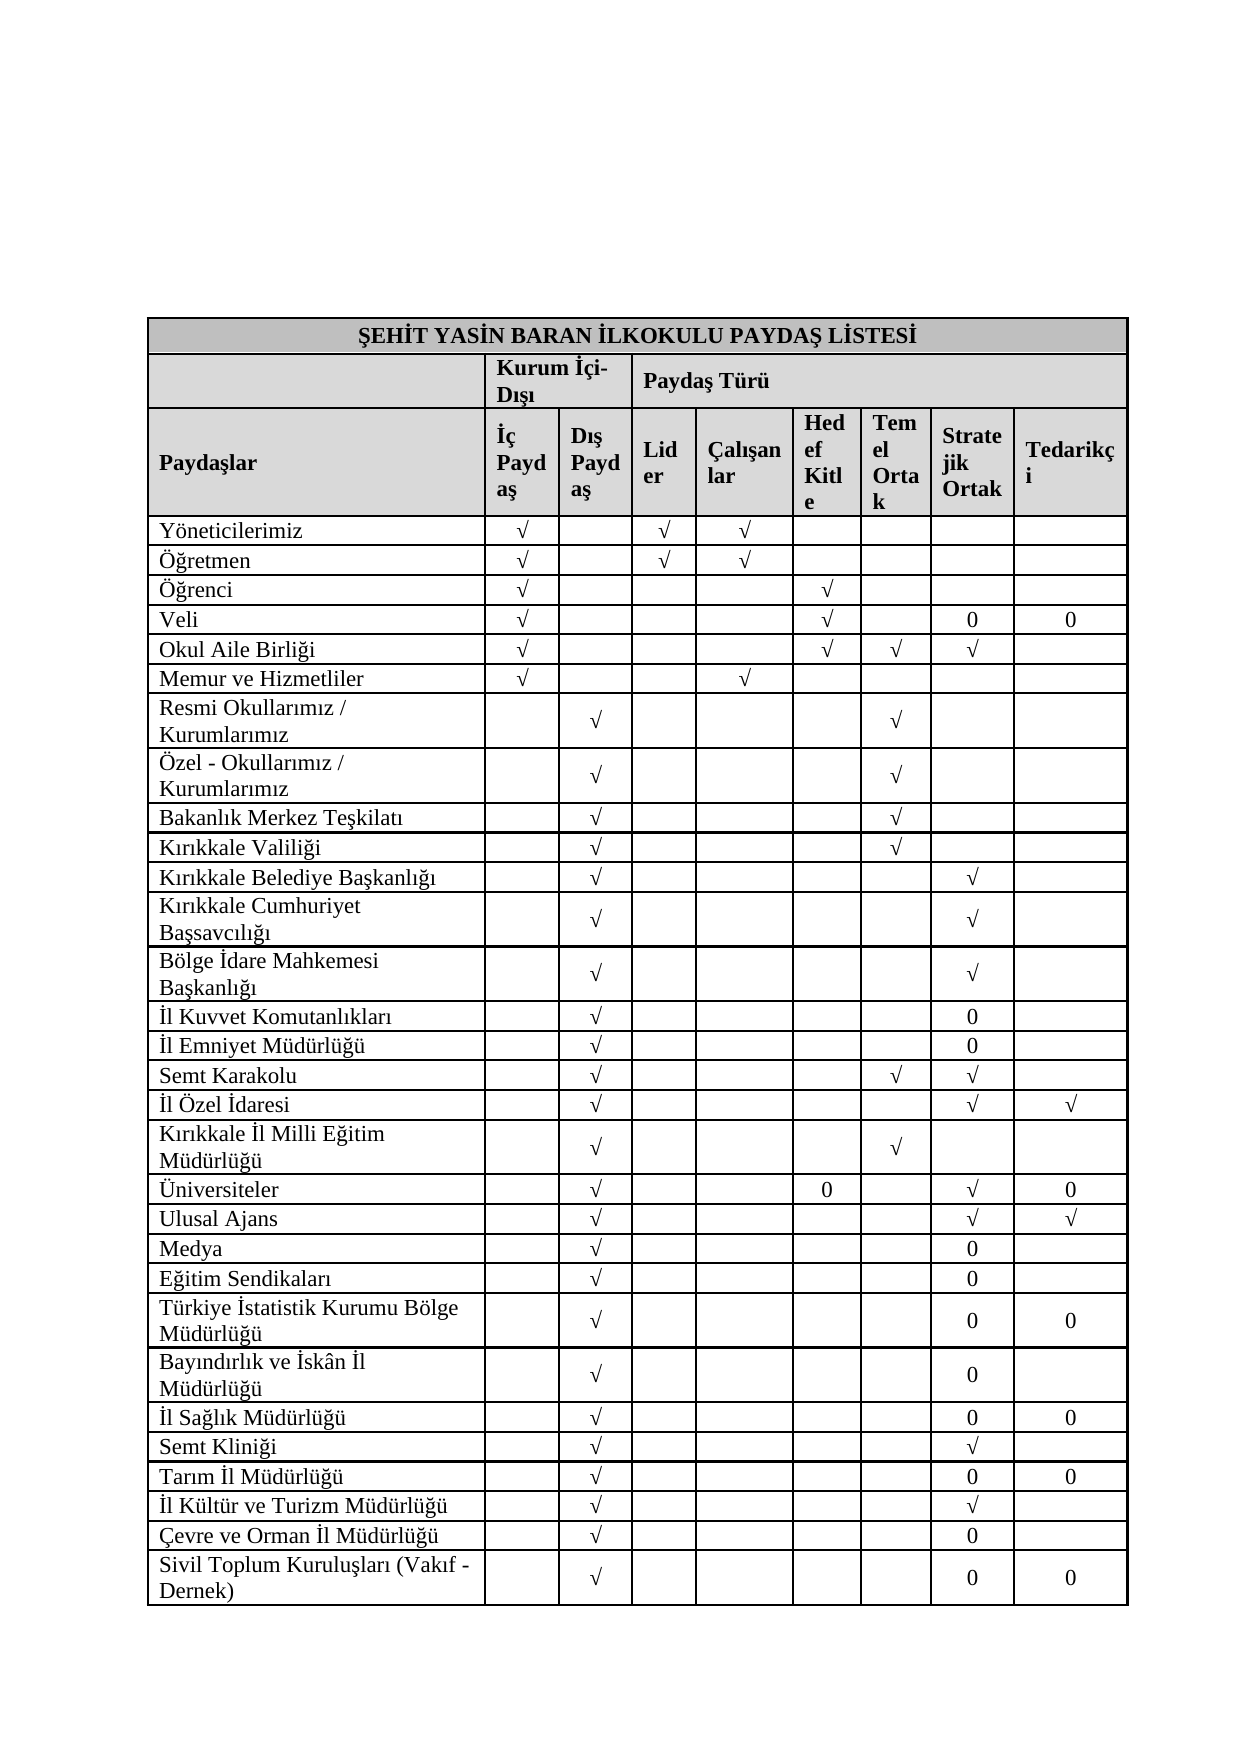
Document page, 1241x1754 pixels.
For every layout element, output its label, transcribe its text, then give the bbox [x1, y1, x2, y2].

table_cell [697, 606, 792, 633]
table_cell [932, 517, 1013, 544]
table_cell [633, 1551, 695, 1604]
table_cell [486, 1522, 558, 1549]
table_cell [1015, 1061, 1126, 1089]
table_cell 0 [932, 1403, 1013, 1431]
table_cell √ [862, 834, 930, 861]
table_cell √ [560, 1403, 631, 1431]
table_cell Semt Kliniği [149, 1433, 484, 1460]
table_cell [486, 749, 558, 802]
table_cell [633, 1433, 695, 1460]
table_cell [697, 893, 792, 945]
table_cell İç Paydaş [486, 409, 558, 515]
table_cell 0 [932, 1264, 1013, 1292]
table_cell [862, 1349, 930, 1401]
table_cell [486, 1061, 558, 1089]
table_cell √ [932, 893, 1013, 945]
table_cell [633, 1061, 695, 1089]
table_cell 0 [932, 1235, 1013, 1262]
table_cell [633, 948, 695, 1000]
table_cell [697, 749, 792, 802]
table_cell [1015, 546, 1126, 574]
table_cell [1015, 804, 1126, 831]
table_cell [862, 1002, 930, 1030]
table_cell √ [560, 1349, 631, 1401]
table_cell [862, 1091, 930, 1118]
table_cell 0 [794, 1175, 860, 1203]
table_cell √ [560, 1264, 631, 1292]
table_cell Sivil Toplum Kuruluşları (Vakıf - Dernek) [149, 1551, 484, 1604]
table_cell [633, 893, 695, 945]
table_cell [633, 834, 695, 861]
table_cell [633, 1002, 695, 1030]
table_cell √ [1015, 1091, 1126, 1118]
table_cell [794, 1492, 860, 1519]
table_cell √ [560, 1175, 631, 1203]
table_cell Resmi Okullarımız / Kurumlarımız [149, 694, 484, 747]
table_cell Çevre ve Orman İl Müdürlüğü [149, 1522, 484, 1549]
table_cell [697, 804, 792, 831]
table_cell [862, 1403, 930, 1431]
table_cell √ [560, 1002, 631, 1030]
table_cell Medya [149, 1235, 484, 1262]
table_cell [697, 1403, 792, 1431]
table_cell [1015, 1522, 1126, 1549]
table_cell [1015, 1121, 1126, 1173]
table_cell [149, 355, 484, 407]
table_cell Paydaş Türü [633, 355, 1126, 407]
table_cell √ [486, 576, 558, 603]
table_cell √ [560, 1121, 631, 1173]
table_cell [486, 1091, 558, 1118]
table_cell [633, 635, 695, 663]
table_cell √ [560, 1205, 631, 1232]
table_cell Özel - Okullarımız / Kurumlarımız [149, 749, 484, 802]
table_cell [697, 1205, 792, 1232]
table_cell [486, 694, 558, 747]
table_cell √ [697, 517, 792, 544]
table_cell Yöneticilerimiz [149, 517, 484, 544]
table_cell √ [560, 948, 631, 1000]
table_cell [862, 1294, 930, 1346]
table_cell [862, 863, 930, 891]
table_cell [794, 1403, 860, 1431]
table_cell [633, 1349, 695, 1401]
table_cell [1015, 893, 1126, 945]
table_cell 0 [1015, 606, 1126, 633]
table_cell [633, 1264, 695, 1292]
table_cell √ [633, 546, 695, 574]
table_cell [697, 948, 792, 1000]
table_cell [633, 1403, 695, 1431]
table_cell √ [794, 606, 860, 633]
table_cell Türkiye İstatistik Kurumu Bölge Müdürlüğü [149, 1294, 484, 1346]
table_cell Veli [149, 606, 484, 633]
table_cell Stratejik Ortak [932, 409, 1013, 515]
table_cell [633, 1121, 695, 1173]
table_cell √ [862, 1121, 930, 1173]
table_cell [633, 863, 695, 891]
table_cell √ [932, 1061, 1013, 1089]
table_cell [862, 893, 930, 945]
table_cell √ [862, 1061, 930, 1089]
table_cell [794, 1121, 860, 1173]
table_cell [633, 1032, 695, 1059]
table_cell √ [486, 546, 558, 574]
table_cell √ [560, 1433, 631, 1460]
table_cell [862, 1551, 930, 1604]
table_cell √ [486, 517, 558, 544]
table_cell [932, 804, 1013, 831]
table_cell [560, 606, 631, 633]
table_cell Üniversiteler [149, 1175, 484, 1203]
table_cell Eğitim Sendikaları [149, 1264, 484, 1292]
table_cell [633, 1175, 695, 1203]
table_cell [697, 1551, 792, 1604]
table_cell 0 [1015, 1403, 1126, 1431]
table_cell 0 [932, 1294, 1013, 1346]
table_cell [794, 1349, 860, 1401]
table_cell √ [486, 606, 558, 633]
table_cell [862, 1433, 930, 1460]
table_cell Temel Ortak [862, 409, 930, 515]
table_cell [794, 834, 860, 861]
table_cell Memur ve Hizmetliler [149, 665, 484, 692]
table_cell Semt Karakolu [149, 1061, 484, 1089]
table_cell [633, 1091, 695, 1118]
table_cell [794, 517, 860, 544]
table_cell [697, 834, 792, 861]
table_cell [697, 1091, 792, 1118]
table_cell [794, 1235, 860, 1262]
table_cell 0 [1015, 1294, 1126, 1346]
table_cell [486, 804, 558, 831]
table_cell Paydaşlar [149, 409, 484, 515]
table_cell Öğrenci [149, 576, 484, 603]
table_cell √ [560, 1463, 631, 1490]
table_cell Öğretmen [149, 546, 484, 574]
table_cell [794, 1061, 860, 1089]
table_cell [1015, 749, 1126, 802]
table_cell Kırıkkale Cumhuriyet Başsavcılığı [149, 893, 484, 945]
table_cell [486, 834, 558, 861]
table_cell [932, 665, 1013, 692]
table_cell [932, 576, 1013, 603]
table_cell Bölge İdare Mahkemesi Başkanlığı [149, 948, 484, 1000]
table_cell [633, 576, 695, 603]
table_cell [633, 804, 695, 831]
table_cell [560, 665, 631, 692]
table_cell [697, 576, 792, 603]
table_cell [794, 863, 860, 891]
table_cell [633, 1463, 695, 1490]
table_cell [486, 1492, 558, 1519]
table_cell √ [932, 1175, 1013, 1203]
table_cell √ [560, 804, 631, 831]
table_cell [862, 1492, 930, 1519]
table_cell [486, 1264, 558, 1292]
table_cell √ [560, 1235, 631, 1262]
table_cell Lider [633, 409, 695, 515]
table_cell √ [633, 517, 695, 544]
table_cell [697, 1061, 792, 1089]
table_cell √ [560, 863, 631, 891]
table_cell [697, 1175, 792, 1203]
table_cell [932, 1121, 1013, 1173]
table_cell [697, 1032, 792, 1059]
table_cell [486, 1032, 558, 1059]
table_cell [697, 1002, 792, 1030]
table_cell [697, 1121, 792, 1173]
table_cell [1015, 1492, 1126, 1519]
table_cell [633, 694, 695, 747]
table_header ŞEHİT YASİN BARAN İLKOKULU PAYDAŞ LİSTESİ [149, 319, 1126, 352]
table_cell [794, 1522, 860, 1549]
table_cell [794, 694, 860, 747]
table_cell √ [560, 1551, 631, 1604]
table_cell [1015, 1002, 1126, 1030]
table_cell [932, 749, 1013, 802]
table_cell [794, 1433, 860, 1460]
table_cell Tedarikçi [1015, 409, 1126, 515]
table_cell [486, 1463, 558, 1490]
table_cell [633, 1522, 695, 1549]
table_cell [486, 1433, 558, 1460]
table_cell İl Emniyet Müdürlüğü [149, 1032, 484, 1059]
table_cell 0 [1015, 1175, 1126, 1203]
table_cell [486, 948, 558, 1000]
table_cell [633, 1205, 695, 1232]
table_cell [794, 1294, 860, 1346]
table_cell [1015, 576, 1126, 603]
table_cell [486, 1403, 558, 1431]
table_cell [560, 635, 631, 663]
table_cell √ [560, 749, 631, 802]
table_cell √ [560, 1522, 631, 1549]
table_cell [486, 1121, 558, 1173]
table_cell 0 [1015, 1551, 1126, 1604]
table_cell √ [932, 1091, 1013, 1118]
table_cell √ [560, 1091, 631, 1118]
table_cell √ [697, 546, 792, 574]
table_cell [932, 546, 1013, 574]
table_cell 0 [932, 1349, 1013, 1401]
table_cell Hedef Kitle [794, 409, 860, 515]
table_cell [697, 863, 792, 891]
table_cell [697, 1463, 792, 1490]
table_cell [633, 1492, 695, 1519]
table_cell Bakanlık Merkez Teşkilatı [149, 804, 484, 831]
table_cell [932, 834, 1013, 861]
table_cell Kırıkkale İl Milli Eğitim Müdürlüğü [149, 1121, 484, 1173]
table_cell İl Kuvvet Komutanlıkları [149, 1002, 484, 1030]
table_cell [486, 1294, 558, 1346]
table_cell [486, 1235, 558, 1262]
table_cell [633, 606, 695, 633]
table_cell [1015, 1032, 1126, 1059]
table_cell [862, 576, 930, 603]
table_cell √ [932, 1492, 1013, 1519]
table_cell √ [560, 1061, 631, 1089]
table_cell [697, 1433, 792, 1460]
table_cell [697, 1522, 792, 1549]
table_cell [486, 1551, 558, 1604]
table_cell [1015, 635, 1126, 663]
table_cell [862, 1264, 930, 1292]
table_cell [1015, 1235, 1126, 1262]
table_cell [697, 635, 792, 663]
table_cell √ [560, 1294, 631, 1346]
table_cell [862, 606, 930, 633]
table_cell [1015, 1264, 1126, 1292]
table_cell [794, 1463, 860, 1490]
table_cell İl Kültür ve Turizm Müdürlüğü [149, 1492, 484, 1519]
table_cell √ [932, 1433, 1013, 1460]
table_cell [1015, 1349, 1126, 1401]
table_cell [794, 1205, 860, 1232]
table_cell √ [862, 749, 930, 802]
table_cell [794, 749, 860, 802]
table_cell [697, 694, 792, 747]
table_cell [633, 749, 695, 802]
table_cell [486, 893, 558, 945]
table_cell √ [862, 635, 930, 663]
table_cell [697, 1349, 792, 1401]
table_cell √ [932, 635, 1013, 663]
table_cell √ [862, 804, 930, 831]
table_cell 0 [932, 1032, 1013, 1059]
table_cell [794, 1551, 860, 1604]
table_cell İl Sağlık Müdürlüğü [149, 1403, 484, 1431]
table_cell [794, 1091, 860, 1118]
table_cell [486, 1349, 558, 1401]
table_cell [794, 1032, 860, 1059]
table_cell [862, 1175, 930, 1203]
table_cell [862, 1032, 930, 1059]
table_cell [862, 1205, 930, 1232]
table_cell [794, 948, 860, 1000]
table_cell [794, 665, 860, 692]
table_cell 0 [1015, 1463, 1126, 1490]
table_cell [697, 1235, 792, 1262]
table_cell [633, 1294, 695, 1346]
table_cell Bayındırlık ve İskân İl Müdürlüğü [149, 1349, 484, 1401]
table_cell √ [486, 635, 558, 663]
table_cell [794, 1264, 860, 1292]
table_cell √ [932, 1205, 1013, 1232]
table_cell İl Özel İdaresi [149, 1091, 484, 1118]
table_cell 0 [932, 1522, 1013, 1549]
table_cell [1015, 948, 1126, 1000]
table_cell [862, 665, 930, 692]
table_cell [862, 517, 930, 544]
table_cell [794, 804, 860, 831]
table_cell [633, 1235, 695, 1262]
table_cell √ [486, 665, 558, 692]
table_cell Tarım İl Müdürlüğü [149, 1463, 484, 1490]
table_cell √ [1015, 1205, 1126, 1232]
table_cell [932, 694, 1013, 747]
table_cell √ [932, 948, 1013, 1000]
table_cell Dış Paydaş [560, 409, 631, 515]
table_cell [1015, 863, 1126, 891]
table_cell [560, 517, 631, 544]
table_cell [633, 665, 695, 692]
table_cell [862, 546, 930, 574]
table_cell [862, 1522, 930, 1549]
table_cell Kırıkkale Belediye Başkanlığı [149, 863, 484, 891]
table_cell Okul Aile Birliği [149, 635, 484, 663]
table_cell √ [697, 665, 792, 692]
table_cell 0 [932, 1463, 1013, 1490]
table_cell [1015, 834, 1126, 861]
table_cell [697, 1294, 792, 1346]
table_cell √ [560, 694, 631, 747]
table_cell Kırıkkale Valiliği [149, 834, 484, 861]
table_cell [794, 546, 860, 574]
table_cell [486, 1205, 558, 1232]
table_cell Çalışanlar [697, 409, 792, 515]
table_cell √ [862, 694, 930, 747]
table_cell [697, 1264, 792, 1292]
table_cell √ [560, 1032, 631, 1059]
table_cell [697, 1492, 792, 1519]
table_cell 0 [932, 606, 1013, 633]
table_cell [560, 576, 631, 603]
table_cell [862, 1235, 930, 1262]
table_cell [560, 546, 631, 574]
table_cell [1015, 517, 1126, 544]
table_cell √ [560, 893, 631, 945]
table_cell [486, 863, 558, 891]
table_cell [862, 948, 930, 1000]
table_cell [862, 1463, 930, 1490]
table_cell [794, 893, 860, 945]
table_cell Ulusal Ajans [149, 1205, 484, 1232]
table_cell [1015, 1433, 1126, 1460]
table_cell √ [560, 834, 631, 861]
table_cell Kurum İçi-Dışı [486, 355, 631, 407]
table_cell √ [560, 1492, 631, 1519]
table_cell [486, 1002, 558, 1030]
table_cell √ [794, 576, 860, 603]
table_cell [486, 1175, 558, 1203]
table_cell [794, 1002, 860, 1030]
table_cell [1015, 665, 1126, 692]
table_cell √ [932, 863, 1013, 891]
table_cell √ [794, 635, 860, 663]
table_cell [1015, 694, 1126, 747]
table_cell 0 [932, 1551, 1013, 1604]
table_cell 0 [932, 1002, 1013, 1030]
